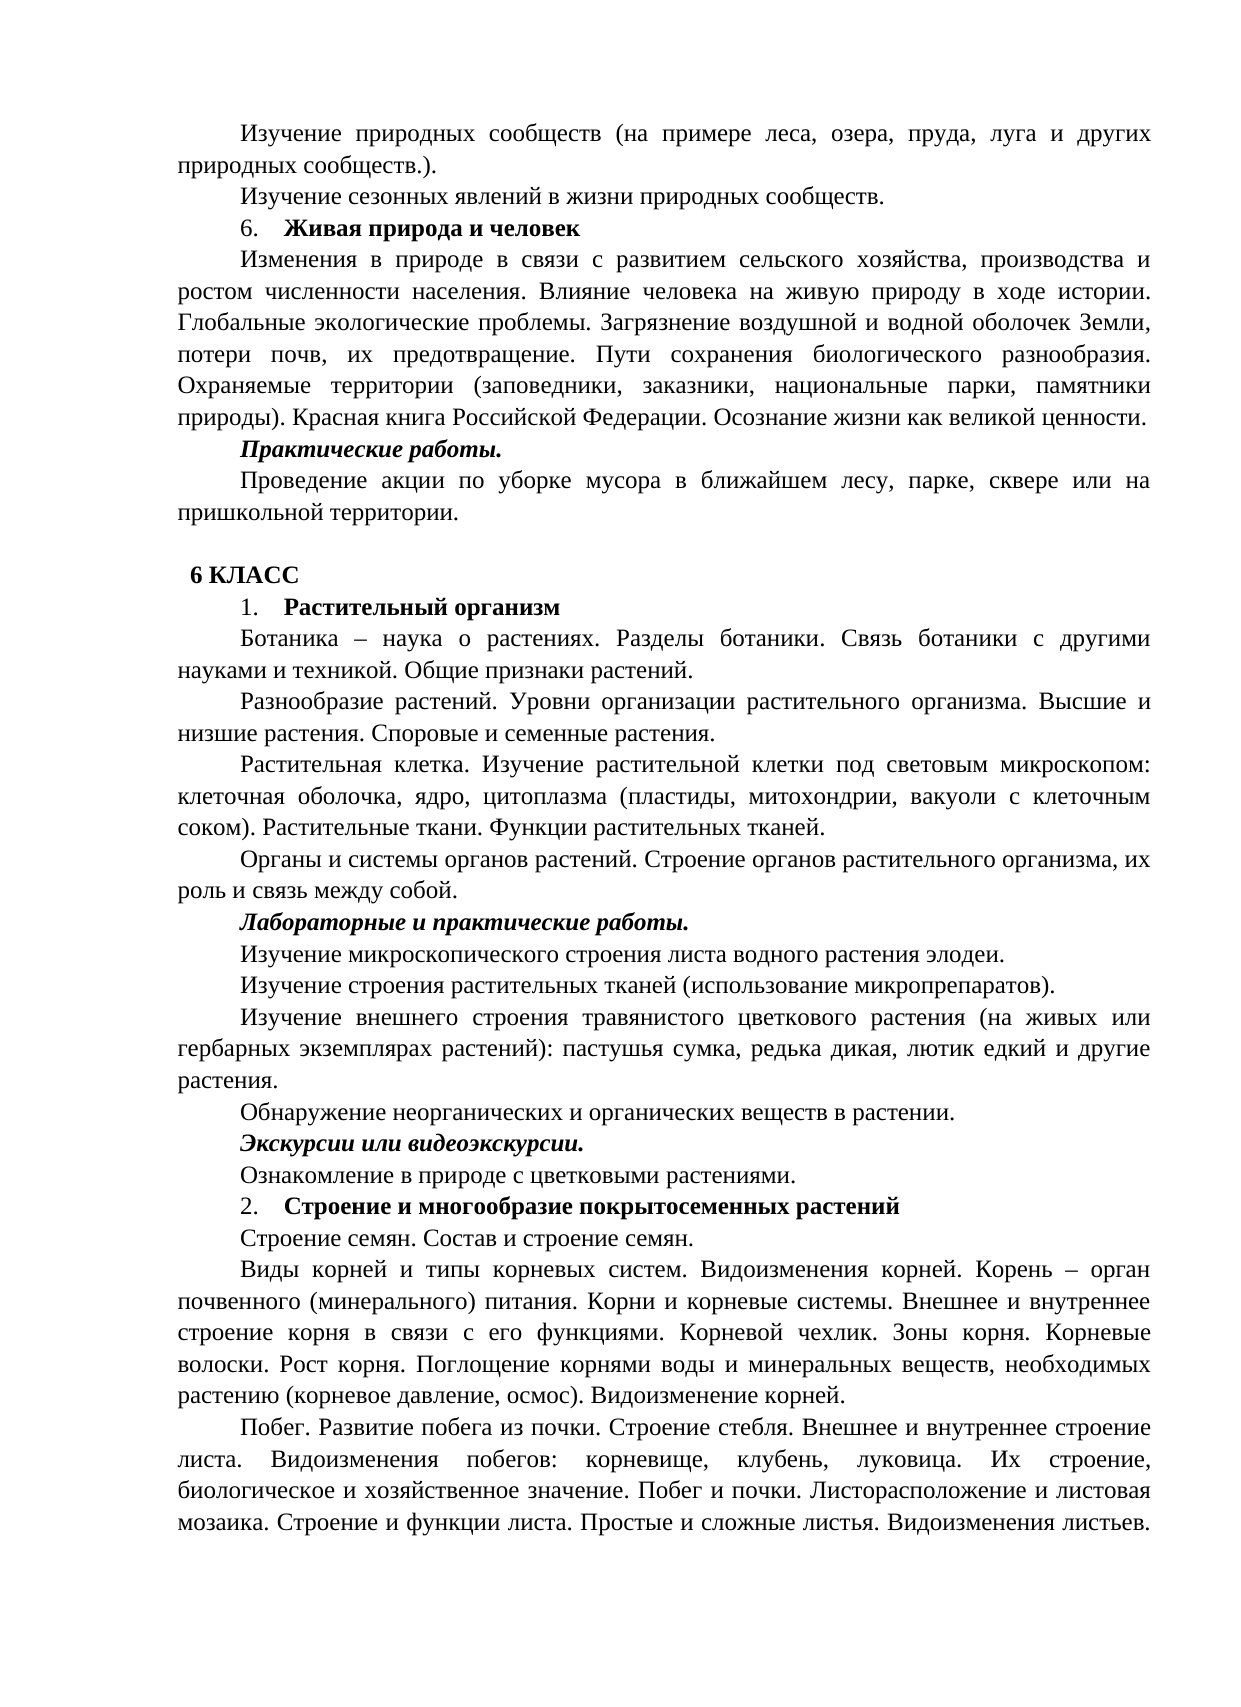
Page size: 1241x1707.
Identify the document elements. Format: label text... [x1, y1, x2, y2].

text Разнообразие растений. Уровни организации растительного организма. Высшие и низшие растения. Споровые и семенные растения. [177, 686, 1152, 747]
text Обнаружение неорганических и органических веществ в растении. [177, 1097, 1152, 1125]
text Виды корней и типы корневых систем. Видоизменения корней. Корень – орган почвенного (минерального) питания. Корни и корневые системы. Внешнее и внутреннее строение корня в связи с его функциями. Корневой чехлик. Зоны корня. Корневые волоски. Рост корня. Поглощение корнями воды и минеральных веществ, необходимых растению (корневое давление, осмос). Видоизменение корней. [177, 1254, 1152, 1409]
text 6 КЛАСС [190, 560, 1152, 589]
list Растительный организм [240, 592, 1152, 620]
text Изучение сезонных явлений в жизни природных сообществ. [177, 181, 1152, 210]
text Ознакомление в природе с цветковыми растениями. [177, 1160, 1152, 1188]
text Экскурсии или видеоэкскурсии. [177, 1128, 1152, 1157]
text Органы и системы органов растений. Строение органов растительного организма, их роль и связь между собой. [177, 844, 1152, 904]
text Изучение строения растительных тканей (использование микропрепаратов). [177, 970, 1152, 999]
text Изменения в природе в связи с развитием сельского хозяйства, производства и ростом численности населения. Влияние человека на живую природу в ходе истории. Глобальные экологические проблемы. Загрязнение воздушной и водной оболочек Земли, потери почв, их предотвращение. Пути сохранения биологического разнообразия. Охраняемые территории (заповедники, заказники, национальные парки, памятники природы). Красная книга Российской Федерации. Осознание жизни как великой ценности. [177, 244, 1152, 431]
text Проведение акции по уборке мусора в ближайшем лесу, парке, сквере или на пришкольной территории. [177, 465, 1152, 526]
list Строение и многообразие покрытосеменных растений [240, 1191, 1152, 1220]
text Изучение внешнего строения травянистого цветкового растения (на живых или гербарных экземплярах растений): пастушья сумка, редька дикая, лютик едкий и другие растения. [177, 1002, 1152, 1094]
text Ботаника – наука о растениях. Разделы ботаники. Связь ботаники с другими науками и техникой. Общие признаки растений. [177, 623, 1152, 683]
text Растительная клетка. Изучение растительной клетки под световым микроскопом: клеточная оболочка, ядро, цитоплазма (пластиды, митохондрии, вакуоли с клеточным соком). Растительные ткани. Функции растительных тканей. [177, 749, 1152, 841]
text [177, 1412, 1152, 1536]
list Живая природа и человек [240, 213, 1152, 242]
text Изучение природных сообществ (на примере леса, озера, пруда, луга и других природных сообществ.). [177, 118, 1152, 178]
text Лабораторные и практические работы. [177, 907, 1152, 936]
text Строение семян. Состав и строение семян. [177, 1223, 1152, 1252]
text Практические работы. [177, 434, 1152, 462]
text Изучение микроскопического строения листа водного растения элодеи. [177, 939, 1152, 967]
